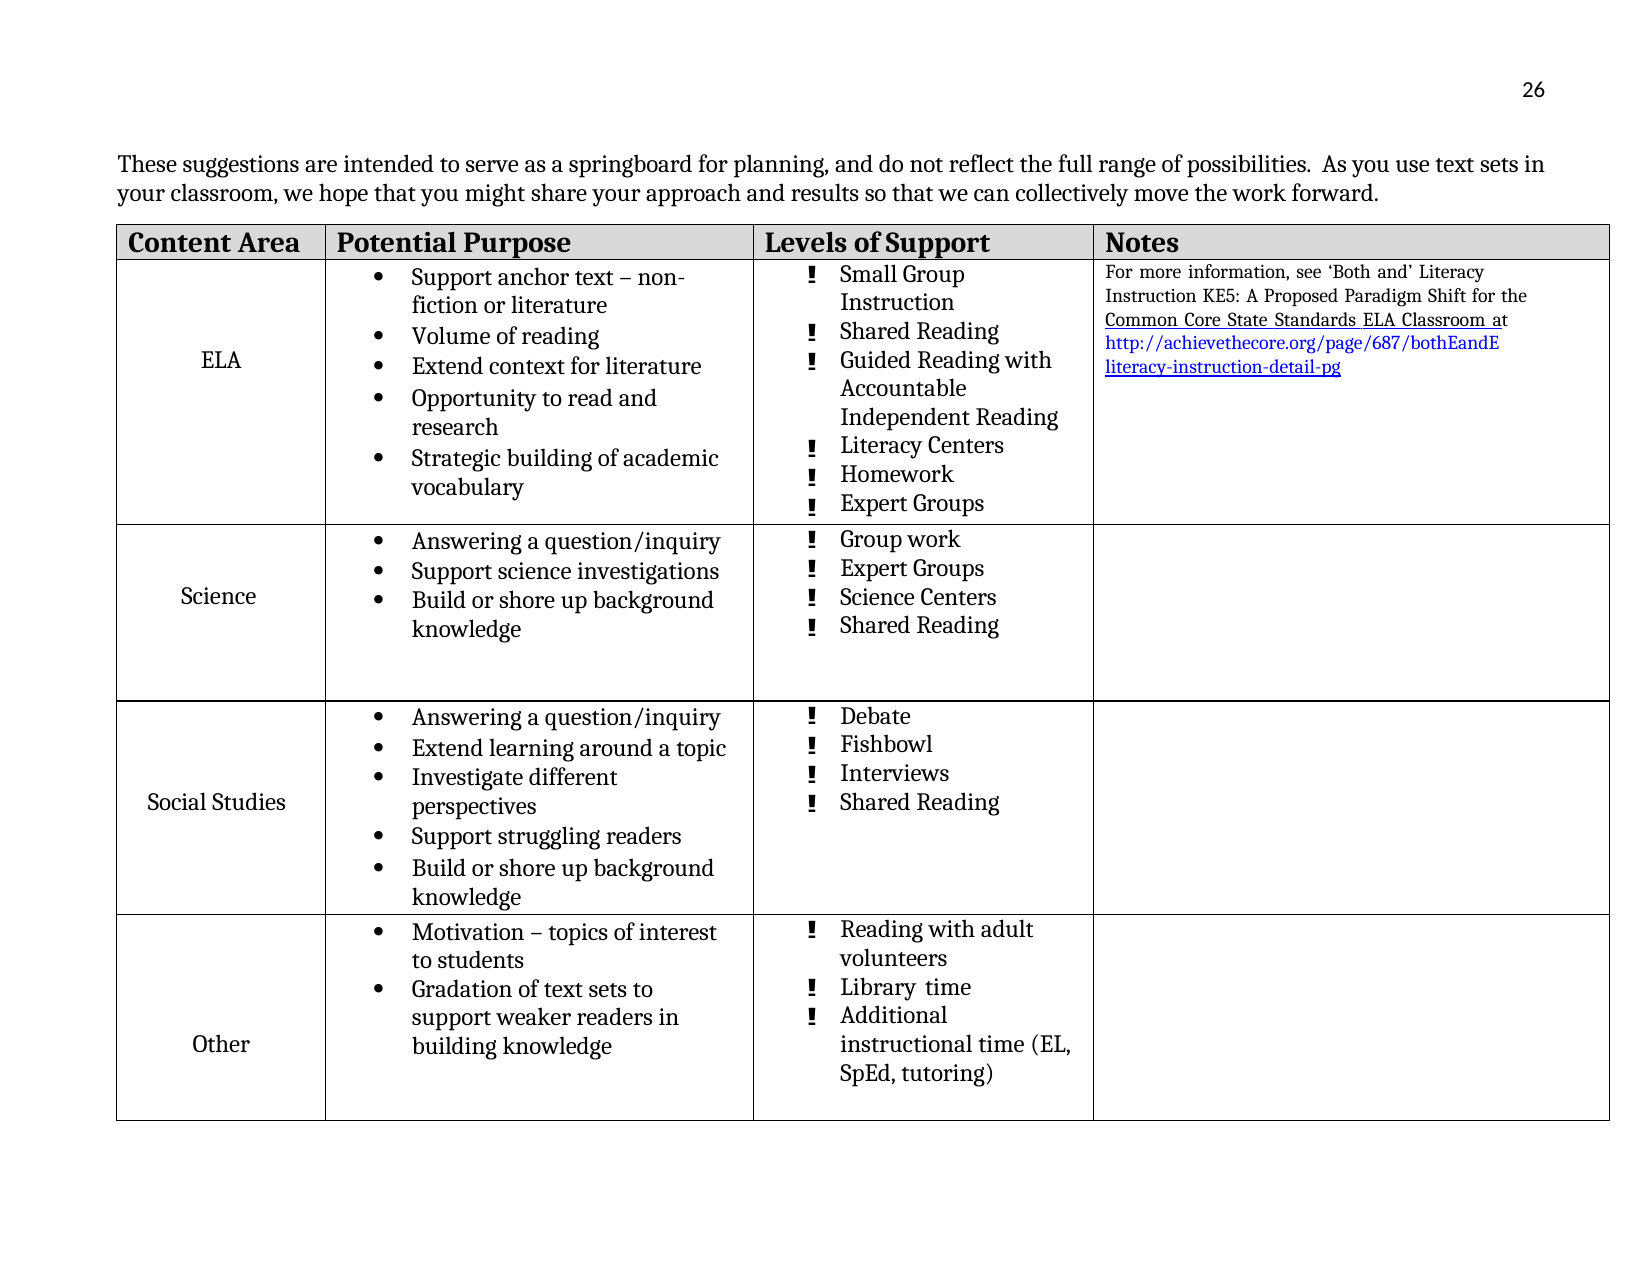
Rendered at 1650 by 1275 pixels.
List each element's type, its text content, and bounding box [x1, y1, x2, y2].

table_cell ! ! ! [754, 915, 831, 1120]
table_header Potential Purpose [326, 225, 753, 259]
table_cell Answering a question/inquiry Support science investigations Build or shore up background knowledge [326, 525, 753, 700]
table_cell For more information, see ‘Both and’ Literacy Instruction KE5: A Proposed Paradigm Shift for the Common Core State Standards ELA Classroom at http://achievethecore.org/page/687/bothEandE literacy-instruction-detail-pg [1094, 260, 1609, 524]
table_cell Group work Expert Groups Science Centers Shared Reading [831, 525, 1093, 700]
table_cell Science [117, 525, 325, 700]
table_cell Debate Fishbowl Interviews Shared Reading [831, 702, 1093, 914]
table_cell ! ! ! ! [754, 525, 831, 700]
table_cell ! ! ! ! ! ! [754, 260, 831, 524]
table_cell [1094, 702, 1609, 914]
table_cell Motivation – topics of interest to students Gradation of text sets to support weaker readers in building knowledge [326, 915, 753, 1120]
table_header Levels of Support [754, 225, 1093, 259]
table_cell [1094, 915, 1609, 1120]
table_header Content Area [117, 225, 325, 259]
table_cell Reading with adult volunteers Library time Additional instructional time (EL, SpEd, tutoring) [831, 915, 1093, 1120]
table_cell Support anchor text – non-fiction or literature Volume of reading Extend context for literature Opportunity to read and research Strategic building of academic vocabulary [326, 260, 753, 524]
table_cell Answering a question/inquiry Extend learning around a topic Investigate different perspectives Support struggling readers Build or shore up background knowledge [326, 702, 753, 914]
table_cell Other [117, 915, 325, 1120]
table_cell [1094, 525, 1609, 700]
table_header Notes [1094, 225, 1609, 259]
table_cell Social Studies [117, 702, 325, 914]
table_cell ELA [117, 260, 325, 524]
text These suggestions are intended to serve as a springboard for planning, and do not reflect the full range of possibilities. As you use text sets in your classroom, we hope that you might share your approach and results so that we can collectively move the work forward. [117, 149, 1545, 207]
table_cell ! ! ! ! [754, 702, 831, 914]
table_cell Small Group Instruction Shared Reading Guided Reading with Accountable Independent Reading Literacy Centers Homework Expert Groups [831, 260, 1093, 524]
